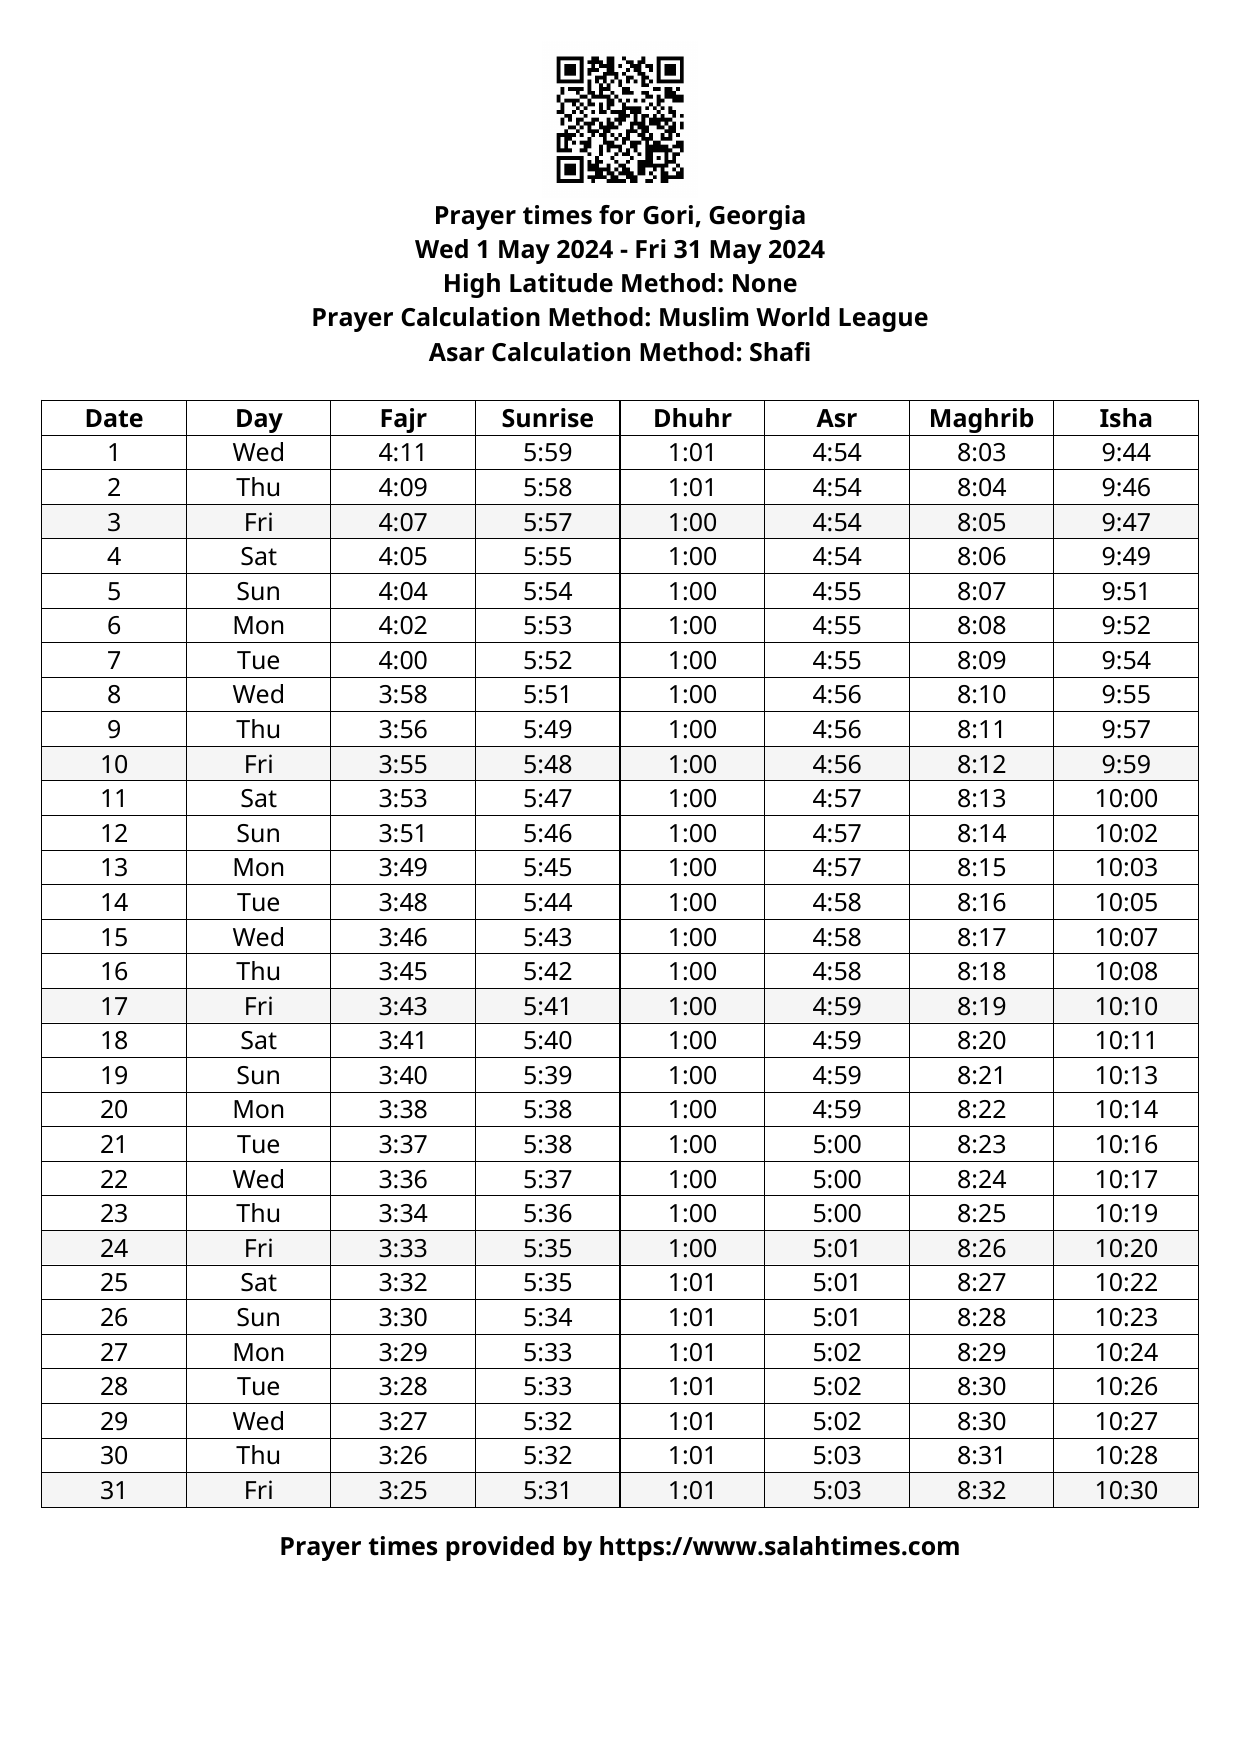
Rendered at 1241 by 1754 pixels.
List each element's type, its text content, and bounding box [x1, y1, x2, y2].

table_cell 4:59 [765, 989, 909, 1022]
table_cell 8:22 [910, 1093, 1053, 1126]
table_cell 10:17 [1054, 1162, 1198, 1195]
table_cell Sat [187, 539, 330, 573]
table_cell 9:44 [1054, 436, 1198, 469]
table_cell 8:04 [910, 470, 1053, 504]
table_cell 1:00 [621, 678, 764, 711]
text Asar Calculation Method: Shafi [42, 334, 1198, 368]
table_cell Sun [187, 1300, 330, 1334]
table_cell 5:54 [476, 574, 619, 607]
table_cell 5:01 [765, 1266, 909, 1299]
table_cell 1:00 [621, 643, 764, 677]
table_cell 1:00 [621, 539, 764, 573]
table_cell 3:51 [331, 816, 475, 849]
table_cell 5:57 [476, 505, 619, 538]
table_cell 3:36 [331, 1162, 475, 1195]
table_cell 10:23 [1054, 1300, 1198, 1334]
table_cell 1:00 [621, 1024, 764, 1057]
table_cell 1:00 [621, 505, 764, 538]
table_cell Wed [187, 678, 330, 711]
table_cell Thu [187, 470, 330, 504]
table_cell 8:08 [910, 609, 1053, 642]
table_cell 5:39 [476, 1058, 619, 1092]
table_cell 4:11 [331, 436, 475, 469]
table_cell 10:05 [1054, 885, 1198, 919]
table_cell 1:00 [621, 1127, 764, 1161]
text Wed 1 May 2024 - Fri 31 May 2024 [42, 232, 1198, 266]
table_cell 1:00 [621, 1058, 764, 1092]
table_cell Thu [187, 1196, 330, 1230]
table_cell 12 [42, 816, 186, 849]
table_cell 8:12 [910, 747, 1053, 780]
table_cell 3:55 [331, 747, 475, 780]
table_cell 1 [42, 436, 186, 469]
table_cell 10:07 [1054, 920, 1198, 953]
table_cell 5:37 [476, 1162, 619, 1195]
table_cell 8:05 [910, 505, 1053, 538]
table_cell 10:03 [1054, 851, 1198, 884]
table_cell 1:00 [621, 781, 764, 815]
table_cell 8:21 [910, 1058, 1053, 1092]
table_cell 1:00 [621, 1196, 764, 1230]
table_cell 4:59 [765, 1093, 909, 1126]
table_cell 9:51 [1054, 574, 1198, 607]
table_cell 1:01 [621, 1335, 764, 1368]
table_cell 4:57 [765, 816, 909, 849]
table_cell 5:35 [476, 1231, 619, 1264]
table_cell 3:49 [331, 851, 475, 884]
table_cell 3:29 [331, 1335, 475, 1368]
table_cell 30 [42, 1439, 186, 1472]
table_cell Wed [187, 1404, 330, 1437]
table_cell 5:38 [476, 1093, 619, 1126]
table_cell Sat [187, 1266, 330, 1299]
table_cell 5:34 [476, 1300, 619, 1334]
table_header Fajr [331, 401, 475, 434]
table_cell 4:07 [331, 505, 475, 538]
table_cell 4 [42, 539, 186, 573]
table_cell 8:10 [910, 678, 1053, 711]
table_cell 5:02 [765, 1404, 909, 1437]
table_cell 1:01 [621, 1404, 764, 1437]
table_cell 28 [42, 1369, 186, 1403]
table_cell 4:02 [331, 609, 475, 642]
table_cell 13 [42, 851, 186, 884]
table_cell 23 [42, 1196, 186, 1230]
table_cell 10:10 [1054, 989, 1198, 1022]
table_cell 8:20 [910, 1024, 1053, 1057]
table_cell 3:30 [331, 1300, 475, 1334]
table_cell 4:57 [765, 781, 909, 815]
table_cell 5:32 [476, 1404, 619, 1437]
table_cell 4:58 [765, 920, 909, 953]
table_cell 7 [42, 643, 186, 677]
table_cell 5:59 [476, 436, 619, 469]
table_cell 9:49 [1054, 539, 1198, 573]
table_cell 8:03 [910, 436, 1053, 469]
table_cell 3:53 [331, 781, 475, 815]
table_cell 2 [42, 470, 186, 504]
table_cell 3:32 [331, 1266, 475, 1299]
table_cell Sun [187, 816, 330, 849]
table_cell 24 [42, 1231, 186, 1264]
table_cell 8:30 [910, 1404, 1053, 1437]
table_cell 5:41 [476, 989, 619, 1022]
table_cell 1:00 [621, 609, 764, 642]
table_cell Mon [187, 851, 330, 884]
table_cell 8:24 [910, 1162, 1053, 1195]
table_cell 10:28 [1054, 1439, 1198, 1472]
table_cell 8:31 [910, 1439, 1053, 1472]
table_cell Mon [187, 1093, 330, 1126]
table_cell 5:53 [476, 609, 619, 642]
table_cell Fri [187, 505, 330, 538]
table_header Day [187, 401, 330, 434]
table_cell 1:00 [621, 954, 764, 988]
table_cell 19 [42, 1058, 186, 1092]
table_cell 15 [42, 920, 186, 953]
table_cell 3:34 [331, 1196, 475, 1230]
table_cell 1:01 [621, 1266, 764, 1299]
table_cell 1:00 [621, 574, 764, 607]
table_cell 8:14 [910, 816, 1053, 849]
table_header Maghrib [910, 401, 1053, 434]
table_cell 4:00 [331, 643, 475, 677]
table_cell 3:33 [331, 1231, 475, 1264]
table_cell Tue [187, 885, 330, 919]
table_cell 3:41 [331, 1024, 475, 1057]
table_cell 5:40 [476, 1024, 619, 1057]
table_cell 22 [42, 1162, 186, 1195]
table_cell 1:00 [621, 816, 764, 849]
table_cell 25 [42, 1266, 186, 1299]
table_cell 5:03 [765, 1473, 909, 1507]
table_cell 8:18 [910, 954, 1053, 988]
table_cell 5:43 [476, 920, 619, 953]
table_cell 11 [42, 781, 186, 815]
picture [542, 41, 699, 198]
table_cell 18 [42, 1024, 186, 1057]
table_cell 10:14 [1054, 1093, 1198, 1126]
table_cell 1:00 [621, 920, 764, 953]
table_cell Sat [187, 1024, 330, 1057]
table_cell 1:00 [621, 851, 764, 884]
table_header Dhuhr [621, 401, 764, 434]
table_cell 4:09 [331, 470, 475, 504]
table_cell 10:13 [1054, 1058, 1198, 1092]
table_cell 10:19 [1054, 1196, 1198, 1230]
table_cell 5:51 [476, 678, 619, 711]
table_cell 4:56 [765, 712, 909, 746]
table_cell 3:28 [331, 1369, 475, 1403]
table_cell 5:36 [476, 1196, 619, 1230]
table_cell 8:06 [910, 539, 1053, 573]
table_cell 14 [42, 885, 186, 919]
table_cell 4:59 [765, 1058, 909, 1092]
table_cell 3:40 [331, 1058, 475, 1092]
table_cell Tue [187, 1369, 330, 1403]
table_cell 8:17 [910, 920, 1053, 953]
table_cell Wed [187, 1162, 330, 1195]
table_cell 5:58 [476, 470, 619, 504]
table_cell 9:52 [1054, 609, 1198, 642]
table_cell 4:54 [765, 470, 909, 504]
table_cell Sat [187, 781, 330, 815]
table_cell 8:19 [910, 989, 1053, 1022]
table_cell 10:30 [1054, 1473, 1198, 1507]
table_cell 10:24 [1054, 1335, 1198, 1368]
table_cell 10:27 [1054, 1404, 1198, 1437]
table_cell 4:54 [765, 539, 909, 573]
table_cell 5:02 [765, 1335, 909, 1368]
table_cell 3:38 [331, 1093, 475, 1126]
table_cell 3:58 [331, 678, 475, 711]
table_cell 8:15 [910, 851, 1053, 884]
table_cell 5:47 [476, 781, 619, 815]
table_cell 8:11 [910, 712, 1053, 746]
table_cell 4:55 [765, 609, 909, 642]
table_cell 5:33 [476, 1369, 619, 1403]
table_cell 4:57 [765, 851, 909, 884]
table_cell 9:55 [1054, 678, 1198, 711]
table_cell 4:05 [331, 539, 475, 573]
table_cell 3:46 [331, 920, 475, 953]
table_cell 3:45 [331, 954, 475, 988]
table_cell 1:01 [621, 436, 764, 469]
table_cell Mon [187, 1335, 330, 1368]
table_cell Wed [187, 920, 330, 953]
table_cell 8:32 [910, 1473, 1053, 1507]
table_cell 9:54 [1054, 643, 1198, 677]
table_cell 1:01 [621, 1439, 764, 1472]
table_cell 16 [42, 954, 186, 988]
text Prayer times provided by https://www.salahtimes.com [42, 1528, 1198, 1563]
table_cell 8:16 [910, 885, 1053, 919]
table_cell 3:48 [331, 885, 475, 919]
table_cell Sun [187, 1058, 330, 1092]
table_cell Tue [187, 643, 330, 677]
table_cell 8:27 [910, 1266, 1053, 1299]
table_cell 8:28 [910, 1300, 1053, 1334]
table_cell 5:03 [765, 1439, 909, 1472]
table_cell 21 [42, 1127, 186, 1161]
table_cell 29 [42, 1404, 186, 1437]
text Prayer times for Gori, Georgia [42, 198, 1198, 232]
table_cell 10:16 [1054, 1127, 1198, 1161]
table_cell 10:22 [1054, 1266, 1198, 1299]
table_cell 9:47 [1054, 505, 1198, 538]
table_cell 5:00 [765, 1196, 909, 1230]
table_cell 1:00 [621, 1162, 764, 1195]
table_cell 5:49 [476, 712, 619, 746]
table_cell 5:48 [476, 747, 619, 780]
table_cell 5:33 [476, 1335, 619, 1368]
table_cell Wed [187, 436, 330, 469]
table_cell 17 [42, 989, 186, 1022]
table_cell 3:27 [331, 1404, 475, 1437]
table_cell 4:58 [765, 954, 909, 988]
table_cell 5:01 [765, 1300, 909, 1334]
table_cell 1:00 [621, 1231, 764, 1264]
table_cell 5:01 [765, 1231, 909, 1264]
text Prayer Calculation Method: Muslim World League [42, 300, 1198, 334]
table_cell 4:58 [765, 885, 909, 919]
table_cell 10:08 [1054, 954, 1198, 988]
table_cell 5 [42, 574, 186, 607]
table_cell 4:56 [765, 747, 909, 780]
table_cell 5:52 [476, 643, 619, 677]
table_cell Mon [187, 609, 330, 642]
table_cell 3:37 [331, 1127, 475, 1161]
table_cell 1:00 [621, 712, 764, 746]
text High Latitude Method: None [42, 266, 1198, 300]
table_cell Thu [187, 954, 330, 988]
table_cell Thu [187, 712, 330, 746]
table_cell 10:02 [1054, 816, 1198, 849]
table_cell 5:55 [476, 539, 619, 573]
table_cell 3 [42, 505, 186, 538]
table_cell 1:00 [621, 885, 764, 919]
table_cell 10:11 [1054, 1024, 1198, 1057]
table_cell 10:20 [1054, 1231, 1198, 1264]
table_cell 9:46 [1054, 470, 1198, 504]
table_cell 20 [42, 1093, 186, 1126]
table_cell 6 [42, 609, 186, 642]
table_cell 1:01 [621, 1300, 764, 1334]
table_cell 5:44 [476, 885, 619, 919]
table_header Date [42, 401, 186, 434]
table_header Isha [1054, 401, 1198, 434]
table_cell 4:54 [765, 505, 909, 538]
table_cell 8:30 [910, 1369, 1053, 1403]
table_cell 4:54 [765, 436, 909, 469]
table_cell 9:59 [1054, 747, 1198, 780]
table_cell 27 [42, 1335, 186, 1368]
table_cell 31 [42, 1473, 186, 1507]
table_cell 8:26 [910, 1231, 1053, 1264]
table_header Asr [765, 401, 909, 434]
table_cell 8:07 [910, 574, 1053, 607]
table_cell 1:01 [621, 470, 764, 504]
table_cell 8:25 [910, 1196, 1053, 1230]
table_cell 3:43 [331, 989, 475, 1022]
table_cell 5:31 [476, 1473, 619, 1507]
table_cell Thu [187, 1439, 330, 1472]
table_cell 3:26 [331, 1439, 475, 1472]
table_cell 8 [42, 678, 186, 711]
table_cell 1:00 [621, 1093, 764, 1126]
table_cell 1:00 [621, 989, 764, 1022]
table_cell 4:04 [331, 574, 475, 607]
table_cell 9 [42, 712, 186, 746]
table_cell 5:46 [476, 816, 619, 849]
table_cell 4:56 [765, 678, 909, 711]
table_cell 5:32 [476, 1439, 619, 1472]
table_cell 5:00 [765, 1162, 909, 1195]
table_cell 8:13 [910, 781, 1053, 815]
table_cell 5:00 [765, 1127, 909, 1161]
table_cell 5:45 [476, 851, 619, 884]
table_cell 26 [42, 1300, 186, 1334]
table_cell Fri [187, 1473, 330, 1507]
table_cell 8:23 [910, 1127, 1053, 1161]
table_cell Fri [187, 747, 330, 780]
table_cell 1:01 [621, 1473, 764, 1507]
table_cell Fri [187, 1231, 330, 1264]
table_cell 9:57 [1054, 712, 1198, 746]
table_cell 3:25 [331, 1473, 475, 1507]
table_cell 10:00 [1054, 781, 1198, 815]
table_cell 3:56 [331, 712, 475, 746]
table_cell 10:26 [1054, 1369, 1198, 1403]
table_cell 4:55 [765, 574, 909, 607]
table_cell Fri [187, 989, 330, 1022]
table_cell Tue [187, 1127, 330, 1161]
table_header Sunrise [476, 401, 619, 434]
table_cell Sun [187, 574, 330, 607]
table_cell 8:29 [910, 1335, 1053, 1368]
table_cell 5:35 [476, 1266, 619, 1299]
table_cell 5:42 [476, 954, 619, 988]
table_cell 5:38 [476, 1127, 619, 1161]
table_cell 1:00 [621, 747, 764, 780]
table_cell 1:01 [621, 1369, 764, 1403]
table_cell 8:09 [910, 643, 1053, 677]
table_cell 10 [42, 747, 186, 780]
table_cell 4:55 [765, 643, 909, 677]
table_cell 5:02 [765, 1369, 909, 1403]
table_cell 4:59 [765, 1024, 909, 1057]
